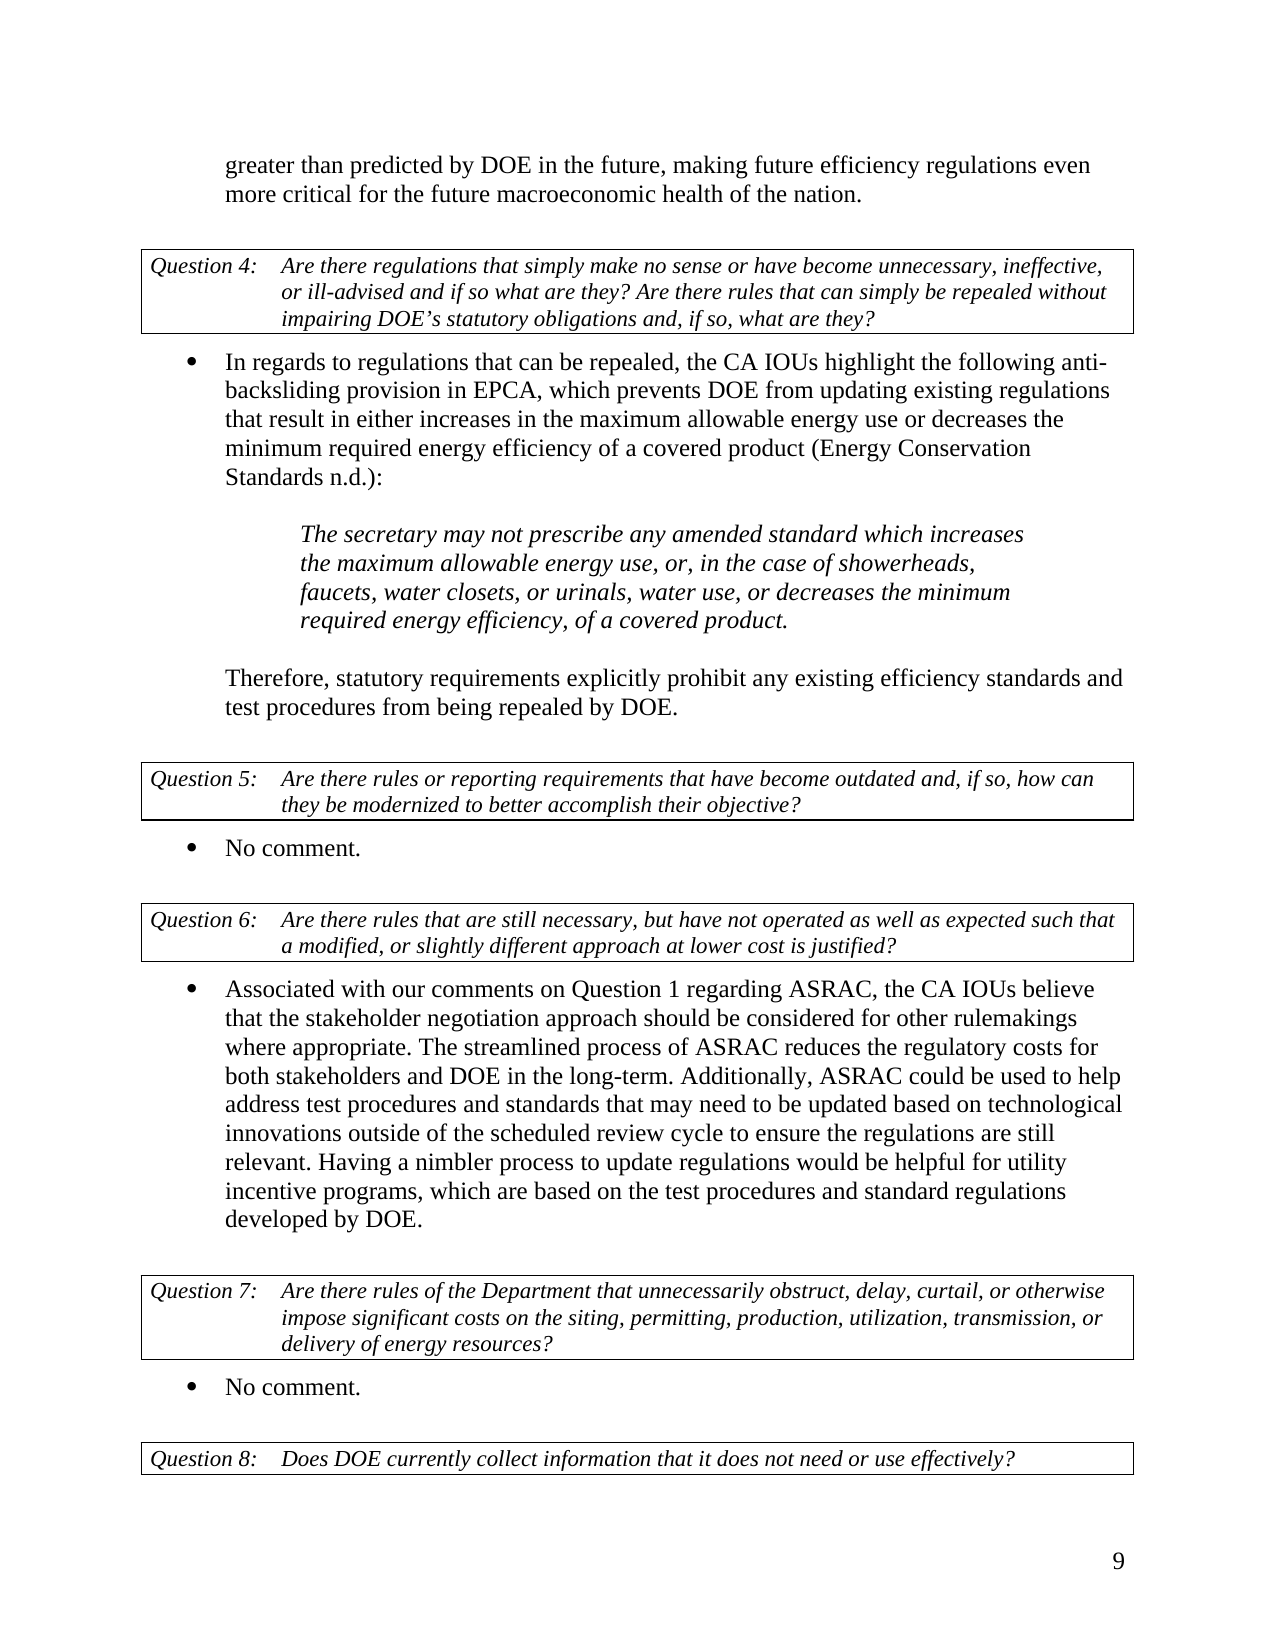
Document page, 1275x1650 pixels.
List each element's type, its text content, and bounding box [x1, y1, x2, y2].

list In regards to regulations that can be repealed, the CA IOUs the anti-backsliding provision in EPCA, which prevents DOE from updating existing regulations that result in either increases in the maximum allowable energy use or decreases the minimum required energy efficiency of a covered product [187, 347, 1125, 490]
text Question 6: Are there rules that are still necessary, but have not operated as well as expected such that a modified, or slightly different approach at lower cost is justified? [142, 904, 1133, 961]
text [225, 150, 1125, 207]
text Question 5: Are there rules or reporting requirements that have become outdated and, if so, how can they be modernized to better accomplish their objective? [142, 763, 1133, 819]
list Therefore, statutory requirements prohibit any existing efficiency standards and test procedures from being repealed by DOE. [225, 663, 1125, 720]
list comment. [187, 833, 1125, 862]
list . [187, 1372, 1125, 1401]
text Question 8: Does DOE currently collect information that it does not need or use effectively? [142, 1443, 1133, 1474]
text Question 7: Are there rules of the Department that unnecessarily obstruct, delay, curtail, or otherwise impose significant costs on the siting, permitting, production, utilization, transmission, or delivery of energy resources? [142, 1276, 1133, 1359]
text Question 4: Are there regulations that simply make no sense or have become unnecessary, ineffective, or ill-advised and if so what are they? Are there rules that can simply be repealed without impairing DOE’s statutory obligations and, if so, what are they? [142, 250, 1133, 333]
list Associated with our comments on Question 1 regarding ASRAC, the CA IOUs believe that the stakeholder negotiation approach should be considered for other rulemakings where appropriate. The streamlined process of ASRAC reduces the regulatory costs for both stakeholders and DOE in the long-term. Additionally, ASRAC could be used to help address test procedures and standards that may need to be updated based on technological innovations outside of the scheduled review cycle to ensure the regulations are still relevant. Having a nimbler process to update regulations would be helpful for utility incentive programs, which are based on the test procedures and standard regulations developed by DOE. [187, 974, 1125, 1233]
